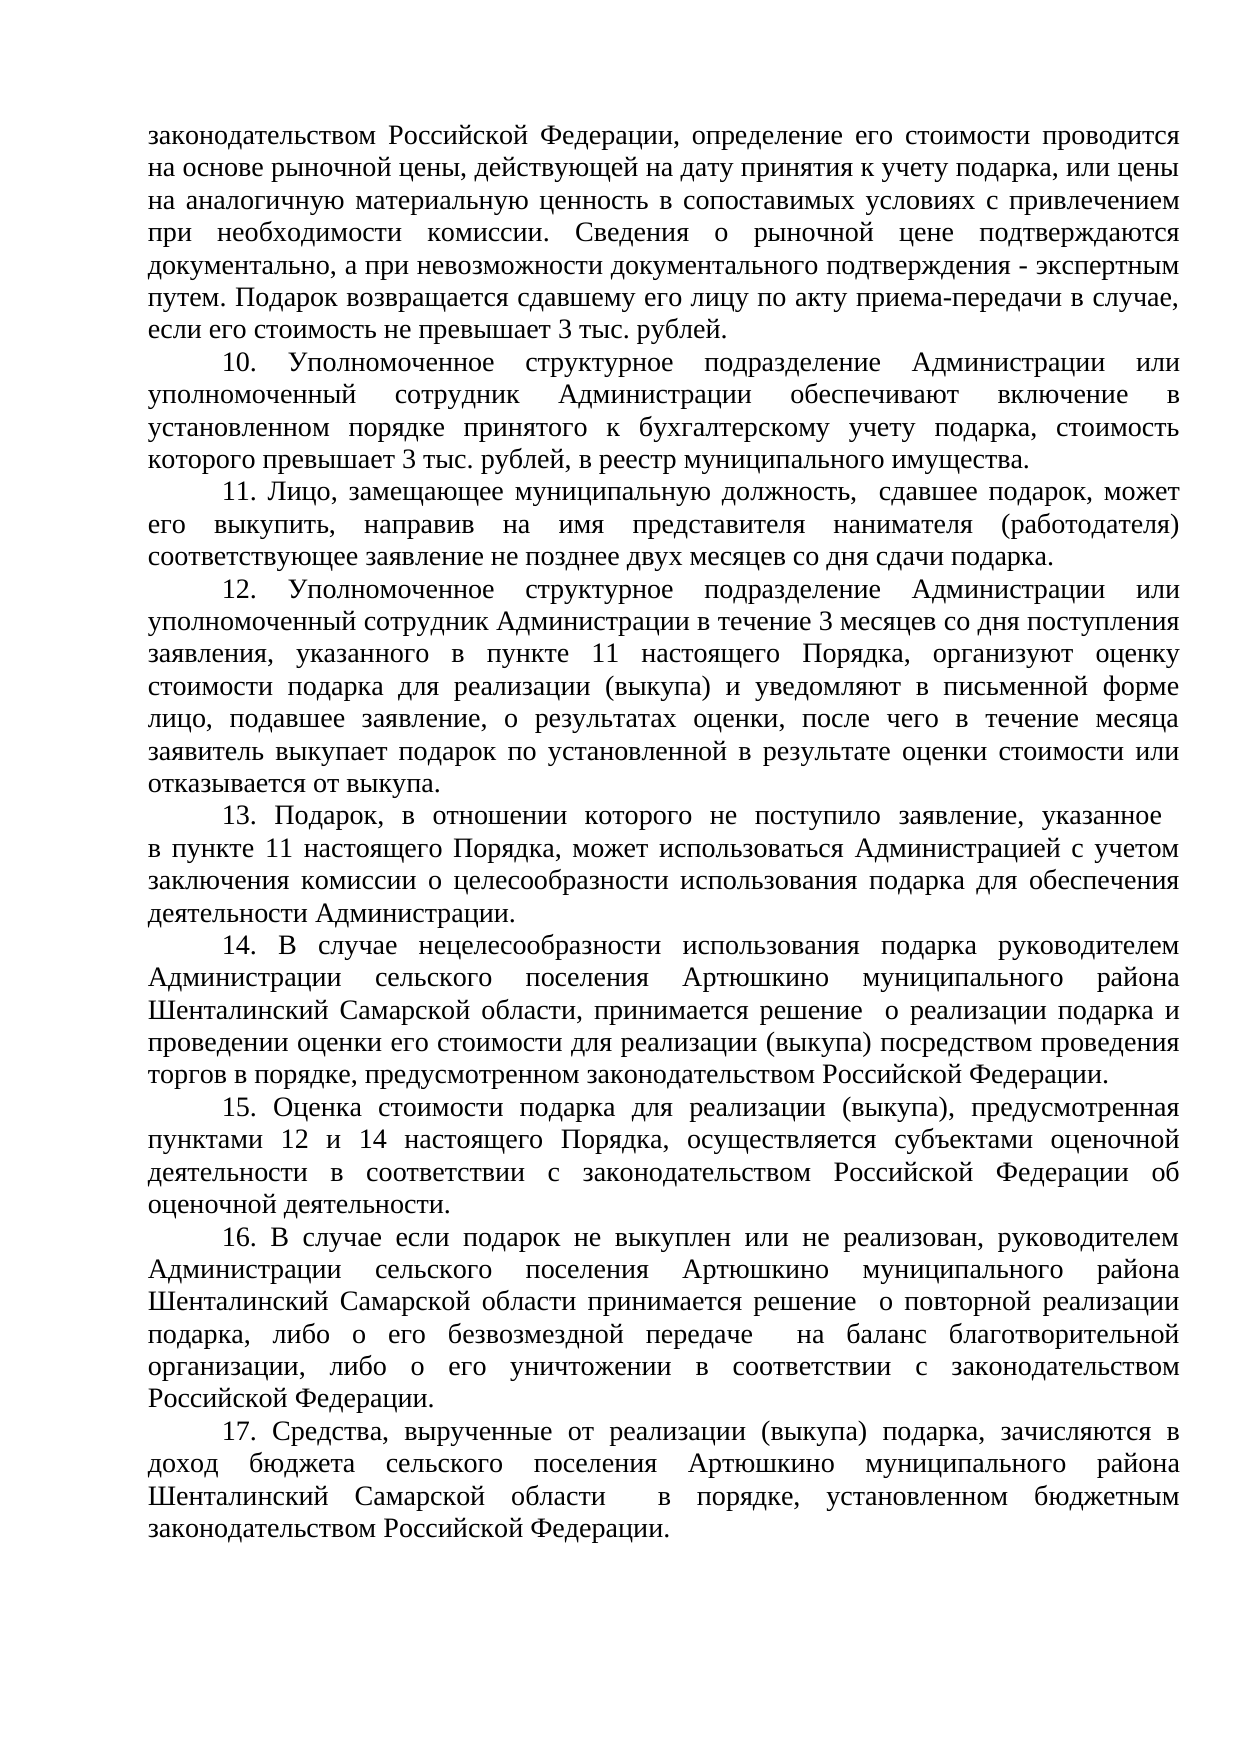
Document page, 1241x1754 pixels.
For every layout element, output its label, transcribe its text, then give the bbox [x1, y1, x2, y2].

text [148, 118, 1181, 345]
text 12. Уполномоченное структурное подразделение Администрации или уполномоченный сотрудник Администрации в течение 3 месяцев со дня поступления заявления, указанного в пункте 11 настоящего Порядка, организуют оценку стоимости подарка для реализации (выкупа) и уведомляют в письменной форме лицо, подавшее заявление, о результатах оценки, после чего в течение месяца заявитель выкупает подарок по установленной в результате оценки стоимости или отказывается от выкупа. [148, 572, 1181, 798]
text 16. В случае если подарок не выкуплен или не реализован, руководителем Администрации сельского поселения Артюшкино муниципального района Шенталинский Самарской области принимается решение о повторной реализации подарка, либо о его безвозмездной передаче на баланс благотворительной организации, либо о его уничтожении в соответствии с законодательством Российской Федерации. [148, 1219, 1181, 1414]
text 10. Уполномоченное структурное подразделение Администрации или уполномоченный сотрудник Администрации обеспечивают включение в установленном порядке принятого к бухгалтерскому учету подарка, стоимость которого превышает 3 тыс. рублей, в реестр муниципального имущества. [148, 345, 1181, 474]
text 15. Оценка стоимости подарка для реализации (выкупа), предусмотренная пунктами 12 и 14 настоящего Порядка, осуществляется субъектами оценочной деятельности в соответствии с законодательством Российской Федерации об оценочной деятельности. [148, 1090, 1181, 1219]
text 14. В случае нецелесообразности использования подарка руководителем Администрации сельского поселения Артюшкино муниципального района Шенталинский Самарской области, принимается решение о реализации подарка и проведении оценки его стоимости для реализации (выкупа) посредством проведения торгов в порядке, предусмотренном законодательством Российской Федерации. [148, 928, 1181, 1090]
text 11. Лицо, замещающее муниципальную должность, сдавшее подарок, может его выкупить, направив на имя представителя нанимателя (работодателя) соответствующее заявление не позднее двух месяцев со дня сдачи подарка. [148, 474, 1181, 572]
text 17. Средства, вырученные от реализации (выкупа) подарка, зачисляются в доход бюджета сельского поселения Артюшкино муниципального района Шенталинский Самарской области в порядке, установленном бюджетным законодательством Российской Федерации. [148, 1414, 1181, 1543]
text 13. Подарок, в отношении которого не поступило заявление, указанное в пункте 11 настоящего Порядка, может использоваться Администрацией с учетом заключения комиссии о целесообразности использования подарка для обеспечения деятельности Администрации. [148, 798, 1181, 928]
